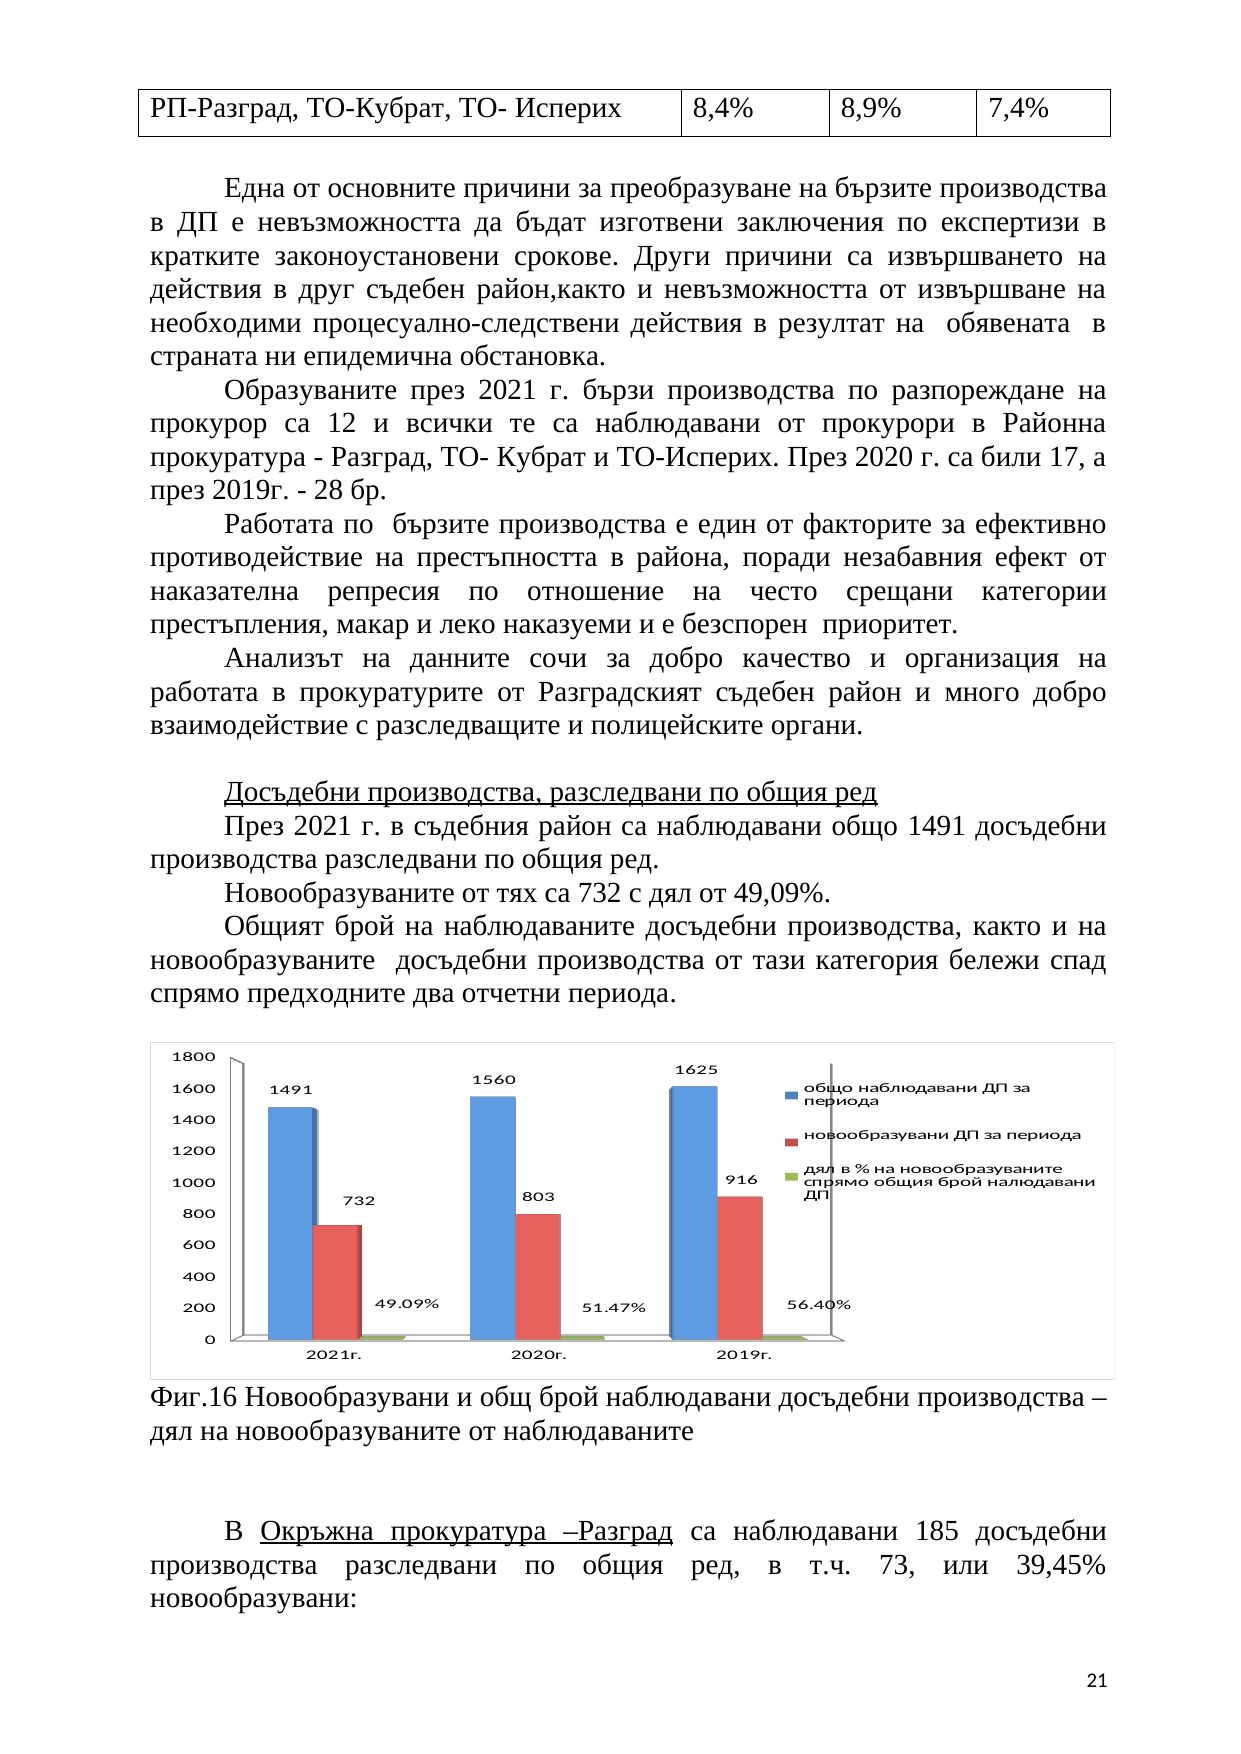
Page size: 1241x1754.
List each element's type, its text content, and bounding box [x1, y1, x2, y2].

text Новообразуваните от тях са 732 с дял от 49,09%. [150, 875, 1107, 908]
text Фиг.16 Новообразувани и общ брой наблюдавани досъдебни производства – дял на новообразуваните от наблюдаваните [150, 1380, 1107, 1446]
text Образуваните през 2021 г. бързи производства по разпореждане на прокурор са 12 и всички те са наблюдавани от прокурори в Районна прокуратура - Разград, ТО- Кубрат и ТО-Исперих. През 2020 г. са били 17, а през 2019г. - 28 бр. [150, 372, 1107, 506]
table_cell 7,4% [977, 90, 1110, 136]
text Анализът на данните сочи за добро качество и организация на работата в прокуратурите от Разградският съдебен район и много добро взаимодействие с разследващите и полицейските органи. [150, 640, 1107, 741]
text Общият брой на наблюдаваните досъдебни производства, както и на новообразуваните досъдебни производства от тази категория бележи спад спрямо предходните два отчетни периода. [150, 908, 1107, 1009]
text В Окръжна прокуратура –Разград са наблюдавани 185 досъдебни производства разследвани по общия ред, в т.ч. 73, или 39,45% новообразувани: [150, 1513, 1107, 1614]
text Досъдебни производства, разследвани по общия ред [150, 774, 1107, 808]
text През 2021 г. в съдебния район са наблюдавани общо 1491 досъдебни производства разследвани по общия ред. [150, 808, 1107, 875]
text Работата по бързите производства е един от факторите за ефективно противодействие на престъпността в района, поради незабавния ефект от наказателна репресия по отношение на често срещани категории престъпления, макар и леко наказуеми и е безспорен приоритет. [150, 506, 1107, 640]
text Една от основните причини за преобразуване на бързите производства в ДП е невъзможността да бъдат изготвени заключения по експертизи в кратките законоустановени срокове. Други причини са извършването на действия в друг съдебен район,както и невъзможността от извършване на необходими процесуално-следствени действия в резултат на обявената в страната ни епидемична обстановка. [150, 171, 1107, 372]
table_cell РП-Разград, ТО-Кубрат, ТО- Исперих [139, 90, 681, 136]
table_cell 8,4% [682, 90, 829, 136]
table_cell 8,9% [830, 90, 976, 136]
